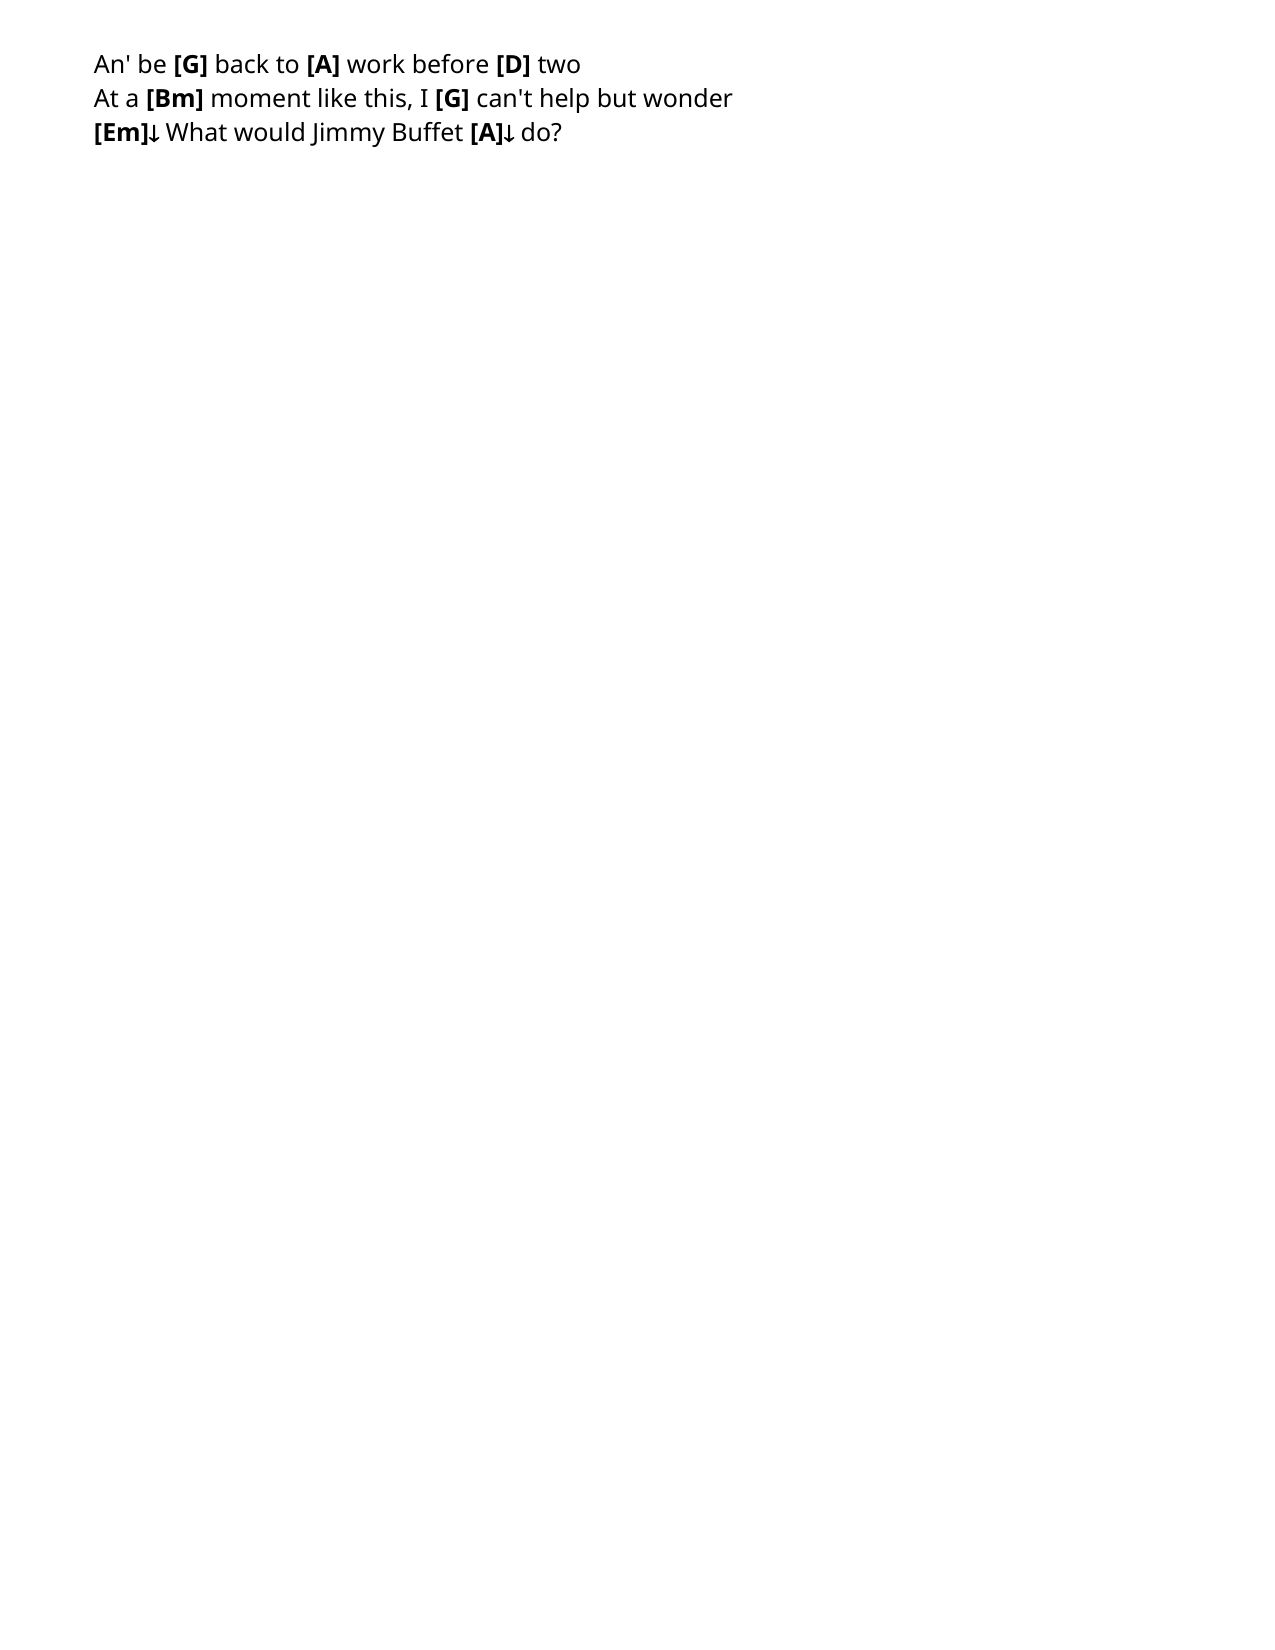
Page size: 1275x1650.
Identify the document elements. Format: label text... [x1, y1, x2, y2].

text At a [Bm] moment like this, I [G] can't help but wonder [94, 81, 1256, 115]
text An' be [G] back to [A] work before [D] two [94, 47, 1256, 81]
text [Em] What would Jimmy Buffet [A] do? [94, 115, 1256, 149]
